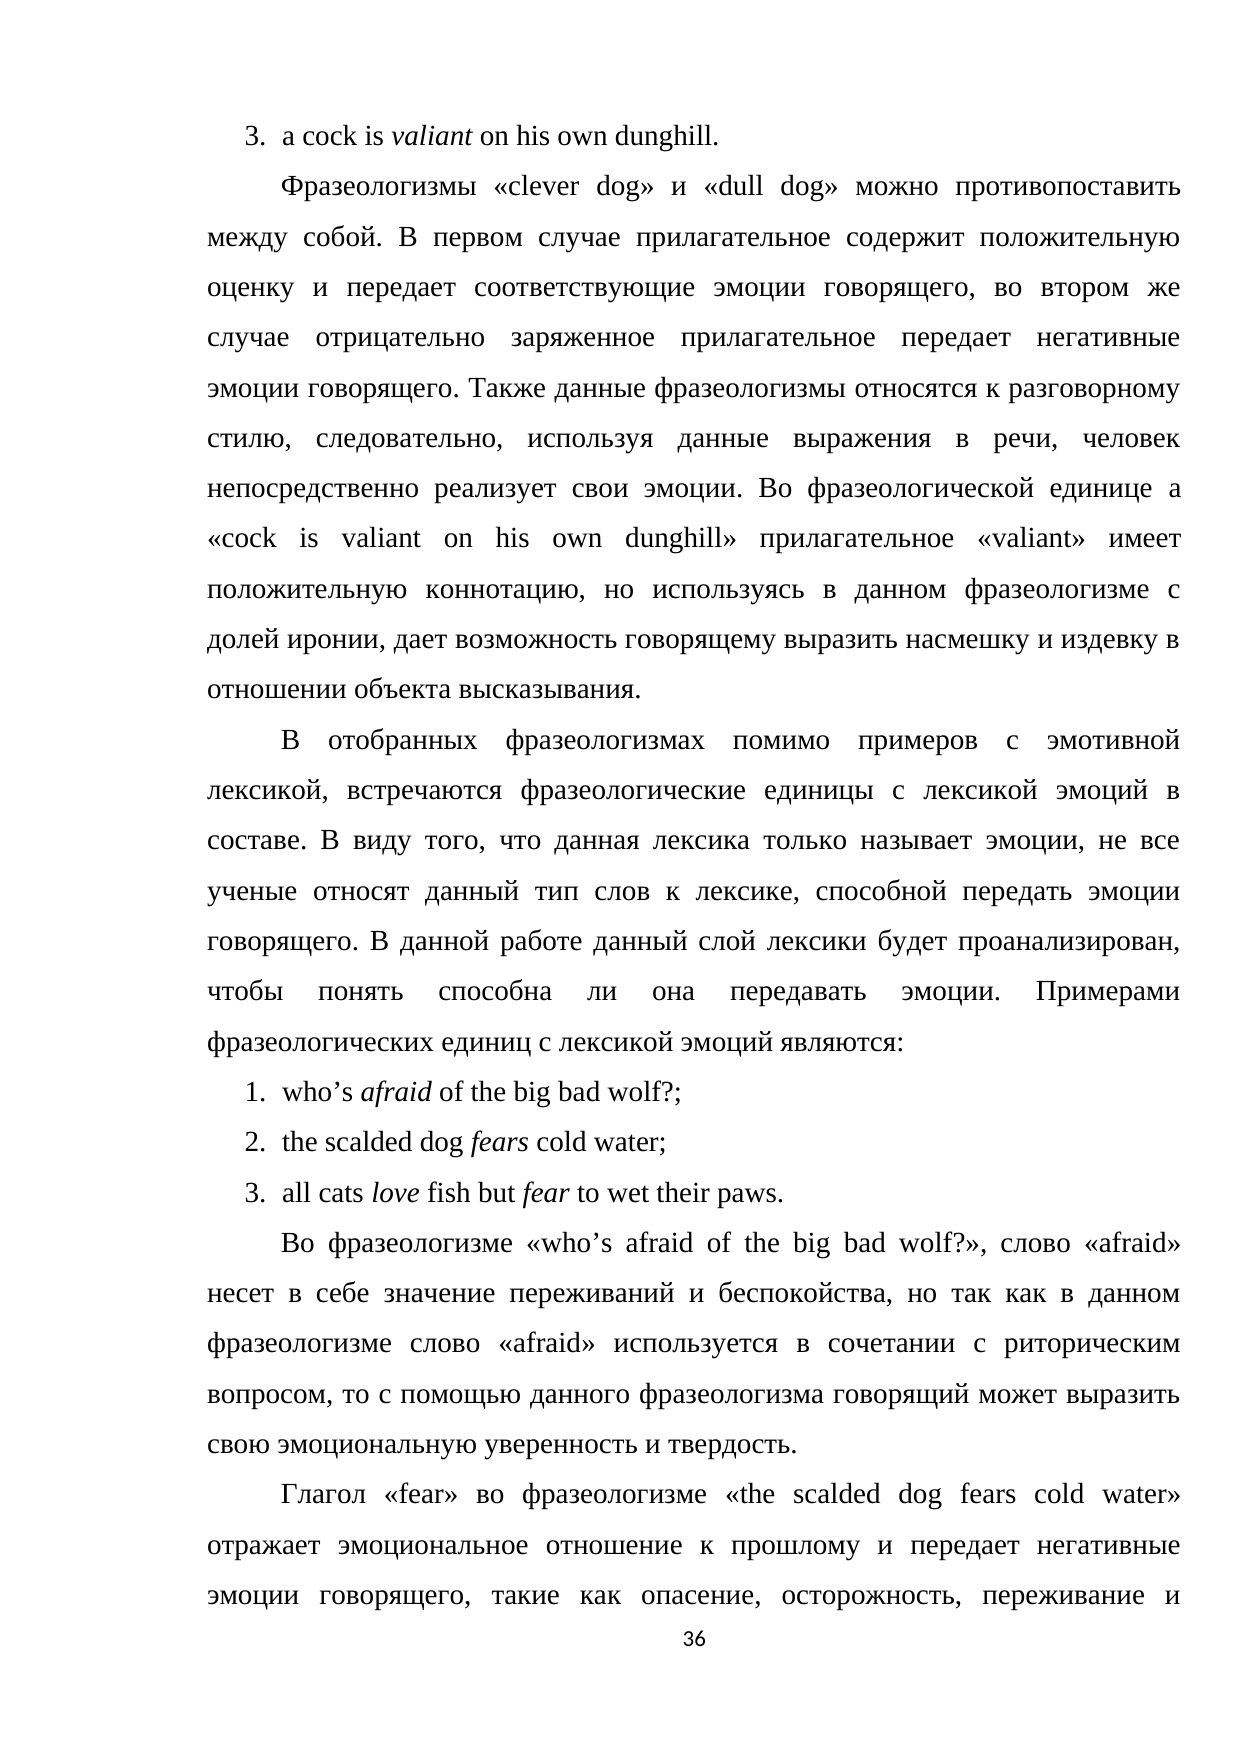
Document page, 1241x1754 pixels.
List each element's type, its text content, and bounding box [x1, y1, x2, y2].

text Во фразеологизме «who’s afraid of the big bad wolf?», слово «afraid» несет в себе значение переживаний и беспокойства, но так как в данном фразеологизме слово «afraid» используется в сочетании с риторическим вопросом, то с помощью данного фразеологизма говорящий может выразить свою эмоциональную уверенность и твердость. [207, 1225, 1181, 1460]
text В отобранных фразеологизмах помимо примеров с эмотивной лексикой, встречаются фразеологические единицы с лексикой эмоций в составе. В виду того, что данная лексика только называет эмоции, не все ученые относят данный тип слов к лексике, способной передать эмоции говорящего. В данной работе данный слой лексики будет проанализирован, чтобы понять способна ли она передавать эмоции. Примерами фразеологических единиц с лексикой эмоций являются: [207, 722, 1181, 1057]
list who’s afraid of the big bad wolf?; [244, 1074, 1181, 1108]
text Фразеологизмы «clever dog» и «dull dog» можно противопоставить между собой. В первом случае прилагательное содержит положительную оценку и передает соответствующие эмоции говорящего, во втором же случае отрицательно заряженное прилагательное передает негативные эмоции говорящего. Также данные фразеологизмы относятся к разговорному стилю, следовательно, используя данные выражения в речи, человек непосредственно реализует свои эмоции. Во фразеологической единице a «cock is valiant on his own dunghill» прилагательное «valiant» имеет положительную коннотацию, но используясь в данном фразеологизме с долей иронии, дает возможность говорящему выразить насмешку и издевку в отношении объекта высказывания. [207, 168, 1181, 705]
list the scalded dog fears cold water; [244, 1124, 1181, 1158]
list all cats love fish but fear to wet their paws. [244, 1175, 1181, 1208]
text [207, 1477, 1181, 1611]
list a cock is valiant on his own dunghill. [244, 118, 1181, 152]
